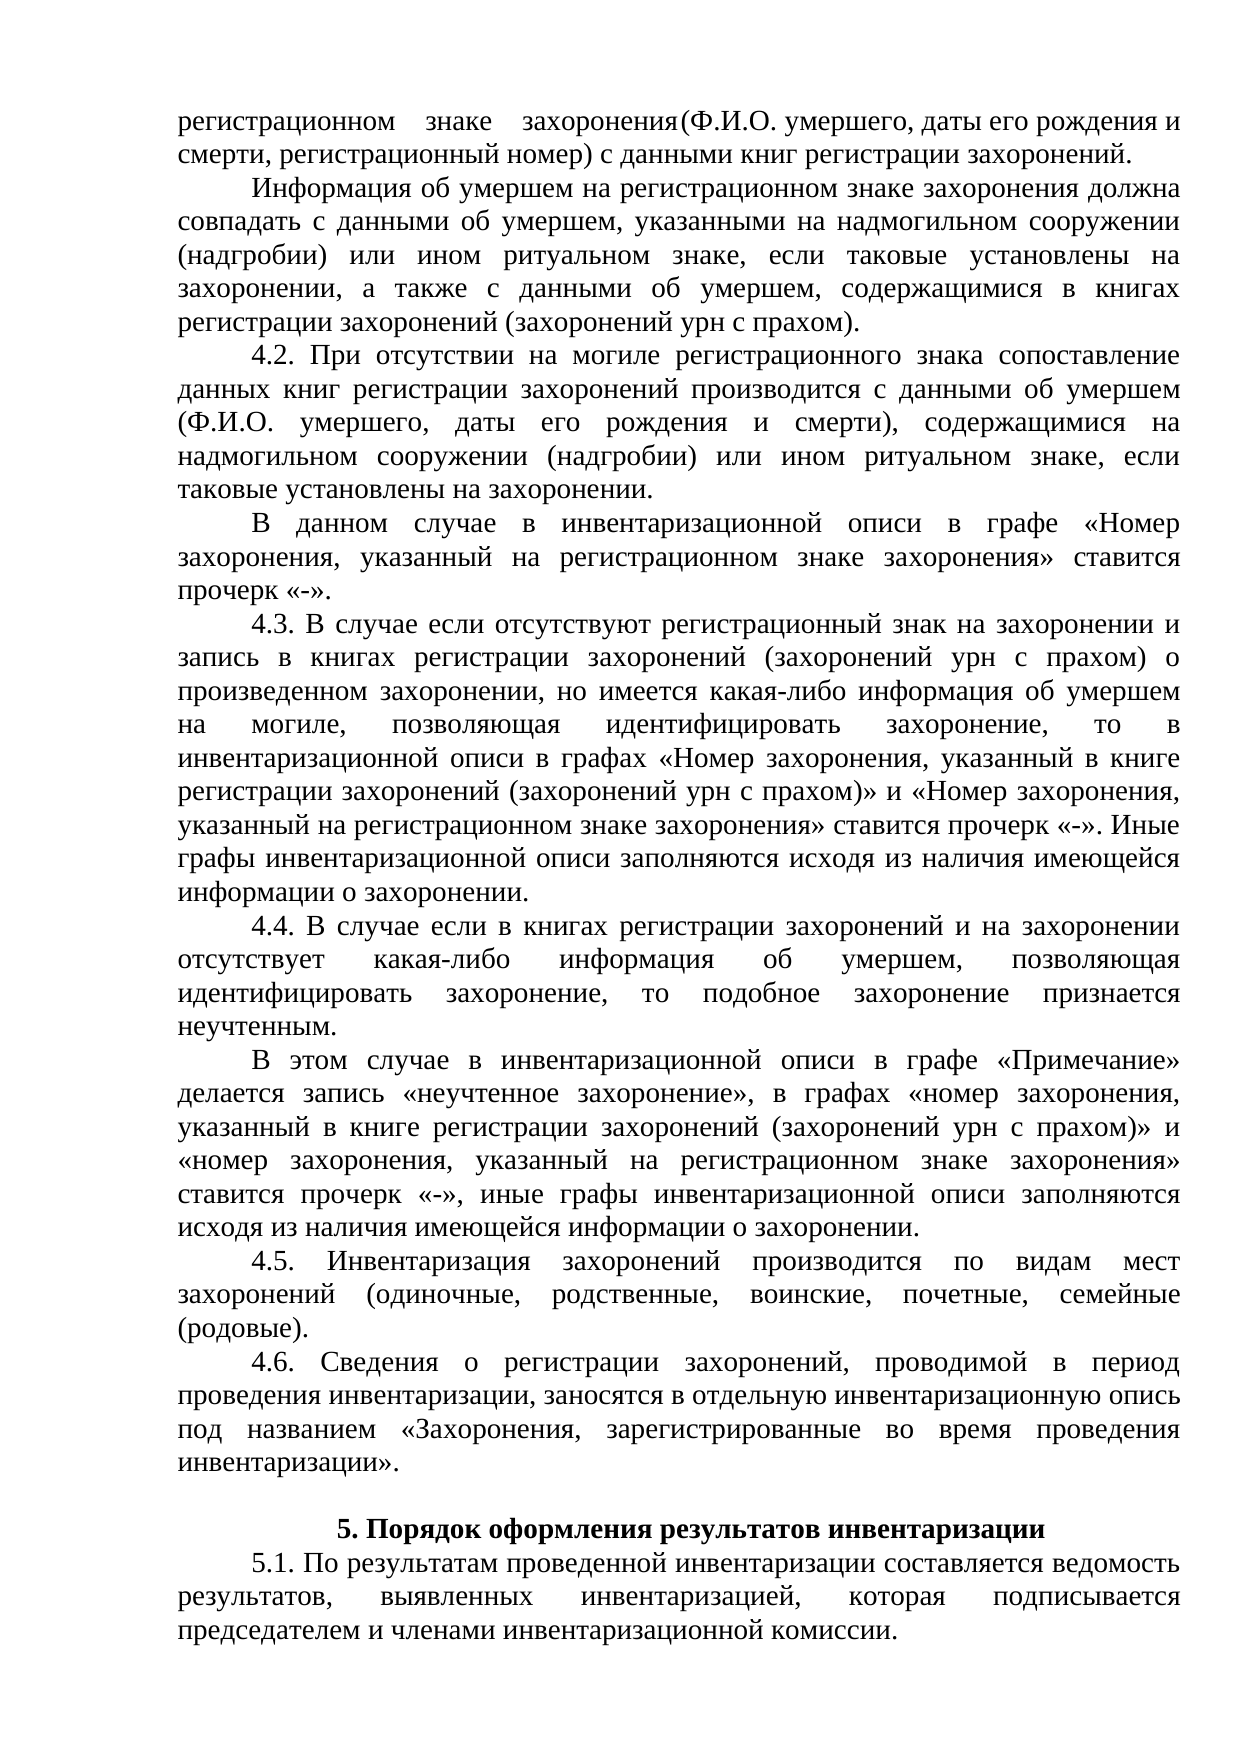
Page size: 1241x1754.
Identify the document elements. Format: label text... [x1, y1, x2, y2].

text Информация об умершем на регистрационном знаке захоронения должна совпадать с данными об умершем, указанными на надмогильном сооружении (надгробии) или ином ритуальном знаке, если таковые установлены на захоронении, а также с данными об умершем, содержащимися в книгах регистрации захоронений (захоронений урн с прахом). [177, 170, 1181, 337]
text 4.2. При отсутствии на могиле регистрационного знака сопоставление данных книг регистрации захоронений производится с данными об умершем (Ф.И.О. умершего, даты его рождения и смерти), содержащимися на надмогильном сооружении (надгробии) или ином ритуальном знаке, если таковые установлены на захоронении. [177, 337, 1181, 505]
text 4.6. Сведения о регистрации захоронений, проводимой в период проведения инвентаризации, заносятся в отдельную инвентаризационную опись под названием «Захоронения, зарегистрированные во время проведения инвентаризации». [177, 1344, 1181, 1478]
text 4.5. Инвентаризация захоронений производится по видам мест захоронений (одиночные, родственные, воинские, почетные, семейные (родовые). [177, 1243, 1181, 1344]
text В этом случае в инвентаризационной описи в графе «Примечание» делается запись «неучтенное захоронение», в графах «номер захоронения, указанный в книге регистрации захоронений (захоронений урн с прахом)» и «номер захоронения, указанный на регистрационном знаке захоронения» ставится прочерк «-», иные графы инвентаризационной описи заполняются исходя из наличия имеющейся информации о захоронении. [177, 1042, 1181, 1243]
text В данном случае в инвентаризационной описи в графе «Номер захоронения, указанный на регистрационном знаке захоронения» ставится прочерк «-». [177, 505, 1181, 606]
text 5.1. По результатам проведенной инвентаризации составляется ведомость результатов, выявленных инвентаризацией, которая подписывается председателем и членами инвентаризационной комиссии. [177, 1545, 1181, 1646]
text 4.4. В случае если в книгах регистрации захоронений и на захоронении отсутствует какая-либо информация об умершем, позволяющая идентифицировать захоронение, то подобное захоронение признается неучтенным. [177, 908, 1181, 1042]
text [177, 103, 1181, 170]
text 4.3. В случае если отсутствуют регистрационный знак на захоронении и запись в книгах регистрации захоронений (захоронений урн с прахом) о произведенном захоронении, но имеется какая-либо информация об умершем на могиле, позволяющая идентифицировать захоронение, то в инвентаризационной описи в графах «Номер захоронения, указанный в книге регистрации захоронений (захоронений урн с прахом)» и «Номер захоронения, указанный на регистрационном знаке захоронения» ставится прочерк «-». Иные графы инвентаризационной описи заполняются исходя из наличия имеющейся информации о захоронении. [177, 606, 1181, 908]
text 5. Порядок оформления результатов инвентаризации [337, 1511, 1181, 1545]
